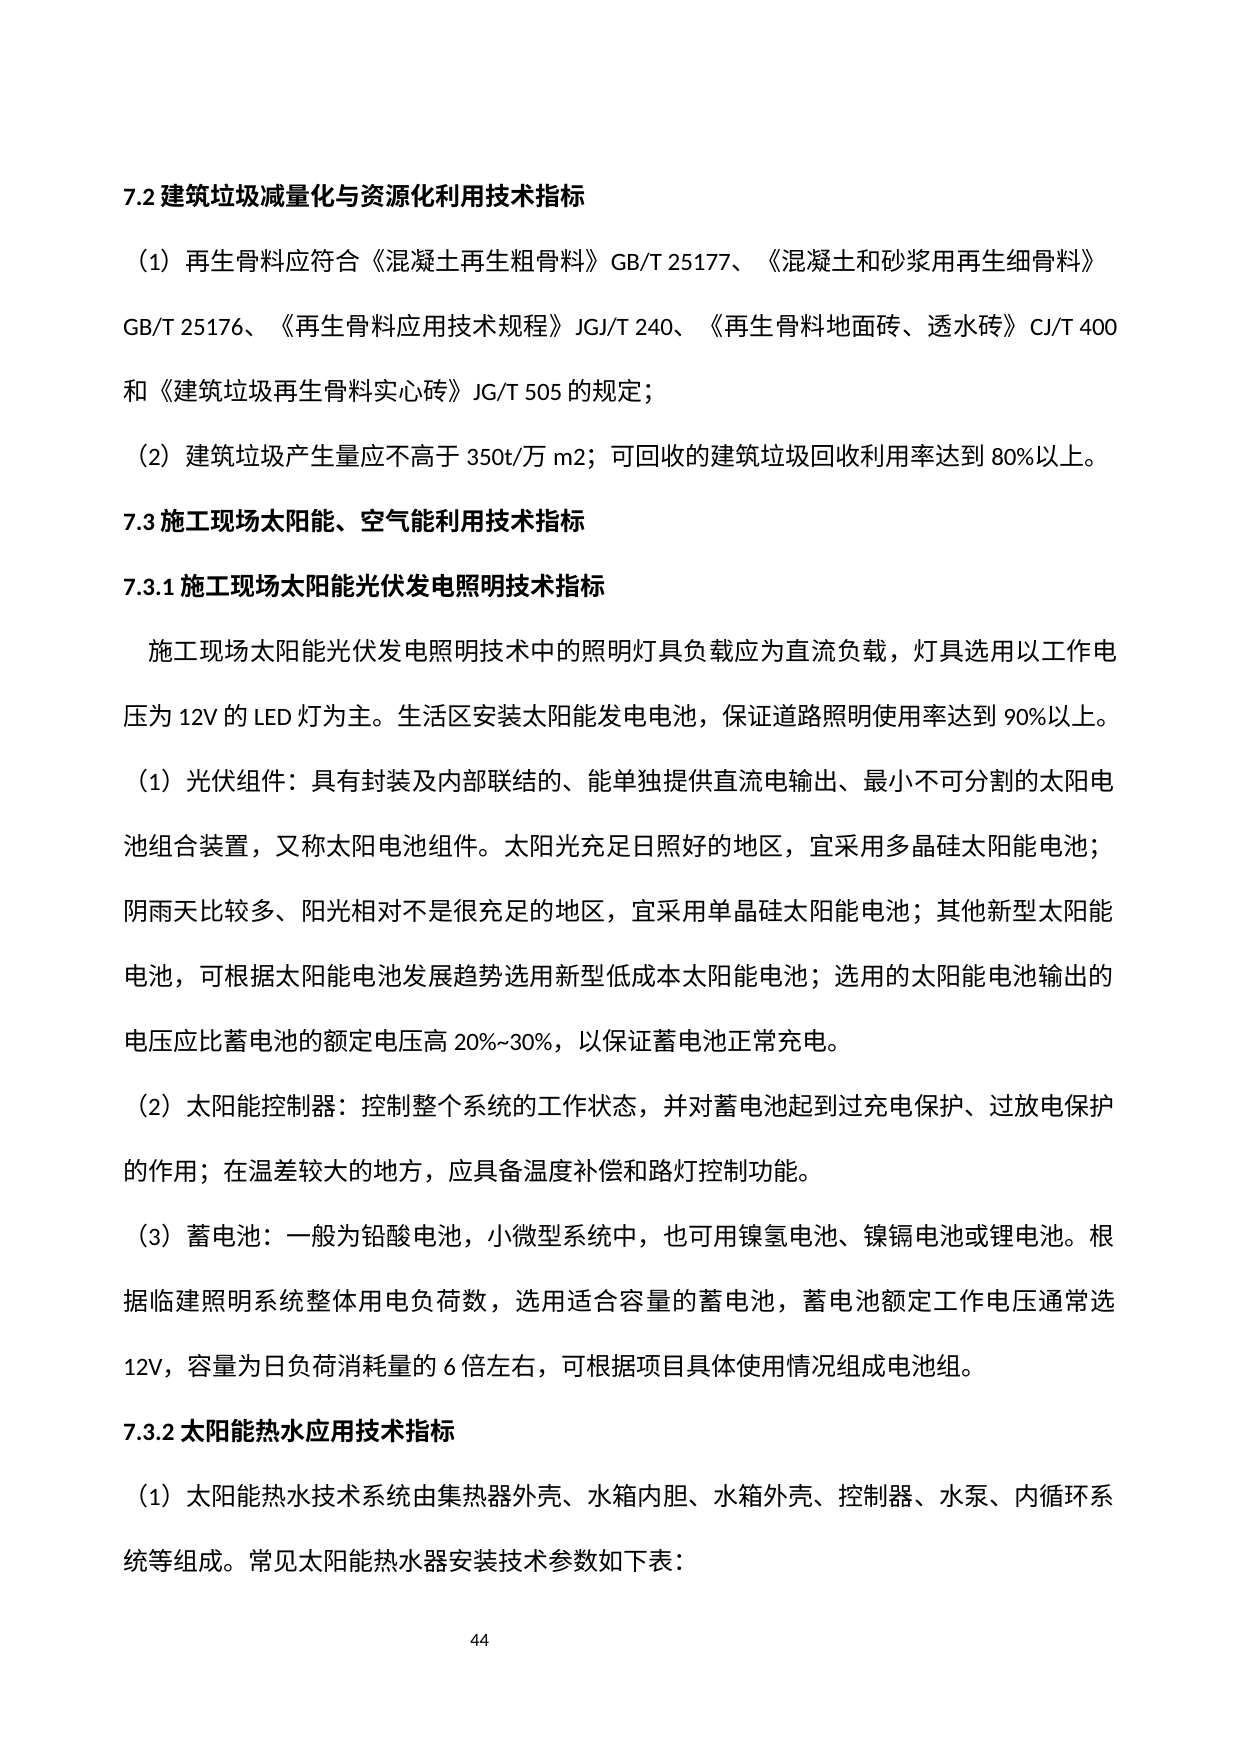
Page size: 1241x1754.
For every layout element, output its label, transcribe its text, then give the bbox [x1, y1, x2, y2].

list 施工现场太阳能光伏发电照明技术中的照明灯具负载应为直流负载，灯具选用以工作电压为12V 的 LED 灯为主。生活区安装太阳能发电电池，保证道路照明使用率达到 90%以上。 [123, 617, 1117, 747]
list GB/T 25176、《再生骨料应用技术规程》JGJ/T 240、《再生骨料地面砖、透水砖》CJ/T 400 和《建筑垃圾再生骨料实心砖》JG/T 505 的规定； [123, 292, 1117, 422]
list （1）光伏组件：具有封装及内部联结的、能单独提供直流电输出、最小不可分割的太阳电池组合装置，又称太阳电池组件。太阳光充足日照好的地区，宜采用多晶硅太阳能电池；阴雨天比较多、阳光相对不是很充足的地区，宜采用单晶硅太阳能电池；其他新型太阳能电池，可根据太阳能电池发展趋势选用新型低成本太阳能电池；选用的太阳能电池输出的电压应比蓄电池的额定电压高 20%~30%，以保证蓄电池正常充电。 [123, 747, 1117, 1072]
list （3）蓄电池：一般为铅酸电池，小微型系统中，也可用镍氢电池、镍镉电池或锂电池。根据临建照明系统整体用电负荷数，选用适合容量的蓄电池，蓄电池额定工作电压通常选 12V，容量为日负荷消耗量的 6 倍左右，可根据项目具体使用情况组成电池组。 [123, 1202, 1117, 1397]
list 7.3.1 施工现场太阳能光伏发电照明技术指标 [123, 552, 1117, 617]
list 7.3 施工现场太阳能、空气能利用技术指标 [123, 487, 1117, 552]
list 7.3.2 太阳能热水应用技术指标 [123, 1397, 1117, 1462]
list （1）再生骨料应符合《混凝土再生粗骨料》GB/T 25177、《混凝土和砂浆用再生细骨料》 [123, 227, 1117, 292]
list （2）太阳能控制器：控制整个系统的工作状态，并对蓄电池起到过充电保护、过放电保护的作用；在温差较大的地方，应具备温度补偿和路灯控制功能。 [123, 1072, 1117, 1202]
list （1）太阳能热水技术系统由集热器外壳、水箱内胆、水箱外壳、控制器、水泵、内循环系统等组成。常见太阳能热水器安装技术参数如下表： [123, 1462, 1117, 1592]
list 7.2 建筑垃圾减量化与资源化利用技术指标 [123, 162, 1117, 227]
list 建筑垃圾产生量应不高于 350t/万 m2；可回收的建筑垃圾回收利用率达到 80%以上。 [123, 422, 1117, 487]
